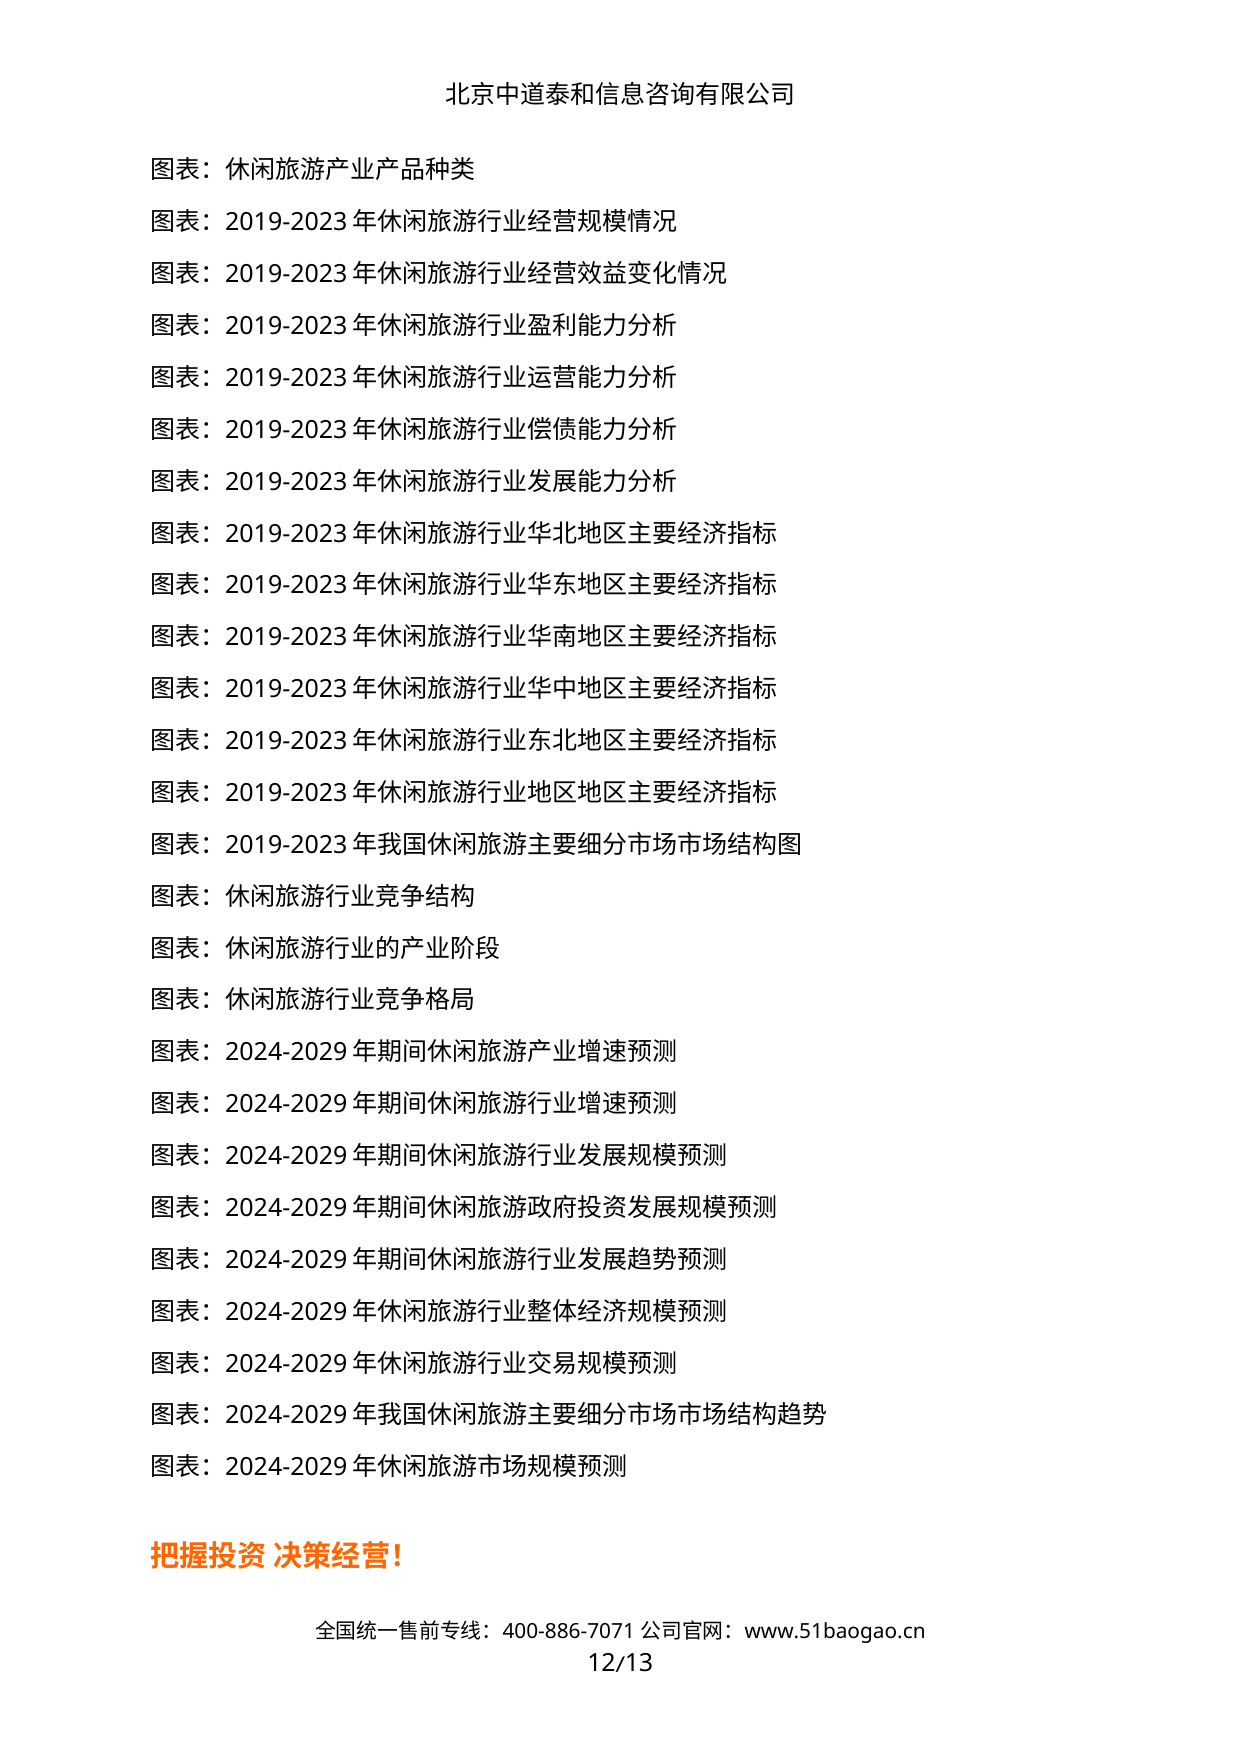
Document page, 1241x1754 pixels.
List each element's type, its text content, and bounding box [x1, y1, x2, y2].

text 图表：2024-2029年期间休闲旅游行业发展规模预测 [150, 1136, 1090, 1172]
text 图表：休闲旅游行业竞争结构 [150, 876, 1090, 912]
text 图表：2019-2023年休闲旅游行业经营效益变化情况 [150, 254, 1090, 290]
text 图表：2019-2023年休闲旅游行业经营规模情况 [150, 202, 1090, 238]
text 图表：休闲旅游行业的产业阶段 [150, 928, 1090, 964]
text 图表：2019-2023年我国休闲旅游主要细分市场市场结构图 [150, 824, 1090, 861]
text 图表：2024-2029年休闲旅游市场规模预测 [150, 1447, 1090, 1483]
text 图表：2019-2023年休闲旅游行业华东地区主要经济指标 [150, 565, 1090, 601]
text 图表：2024-2029年休闲旅游行业整体经济规模预测 [150, 1291, 1090, 1327]
text 图表：2024-2029年我国休闲旅游主要细分市场市场结构趋势 [150, 1395, 1090, 1431]
text 图表：2019-2023年休闲旅游行业偿债能力分析 [150, 409, 1090, 446]
text 图表：2024-2029年休闲旅游行业交易规模预测 [150, 1343, 1090, 1379]
text 图表：休闲旅游产业产品种类 [150, 150, 1090, 186]
text 图表：2019-2023年休闲旅游行业华中地区主要经济指标 [150, 669, 1090, 705]
text 图表：2019-2023年休闲旅游行业发展能力分析 [150, 461, 1090, 497]
text 图表：2024-2029年期间休闲旅游行业增速预测 [150, 1084, 1090, 1120]
text 图表：休闲旅游行业竞争格局 [150, 980, 1090, 1016]
text 图表：2019-2023年休闲旅游行业东北地区主要经济指标 [150, 721, 1090, 757]
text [150, 1499, 1090, 1575]
text 图表：2019-2023年休闲旅游行业盈利能力分析 [150, 306, 1090, 342]
text 图表：2024-2029年期间休闲旅游政府投资发展规模预测 [150, 1187, 1090, 1224]
text 图表：2019-2023年休闲旅游行业华南地区主要经济指标 [150, 617, 1090, 653]
text 图表：2019-2023年休闲旅游行业地区地区主要经济指标 [150, 772, 1090, 809]
text 图表：2019-2023年休闲旅游行业华北地区主要经济指标 [150, 513, 1090, 549]
text 图表：2024-2029年期间休闲旅游产业增速预测 [150, 1032, 1090, 1068]
text 图表：2024-2029年期间休闲旅游行业发展趋势预测 [150, 1239, 1090, 1276]
text 图表：2019-2023年休闲旅游行业运营能力分析 [150, 357, 1090, 394]
